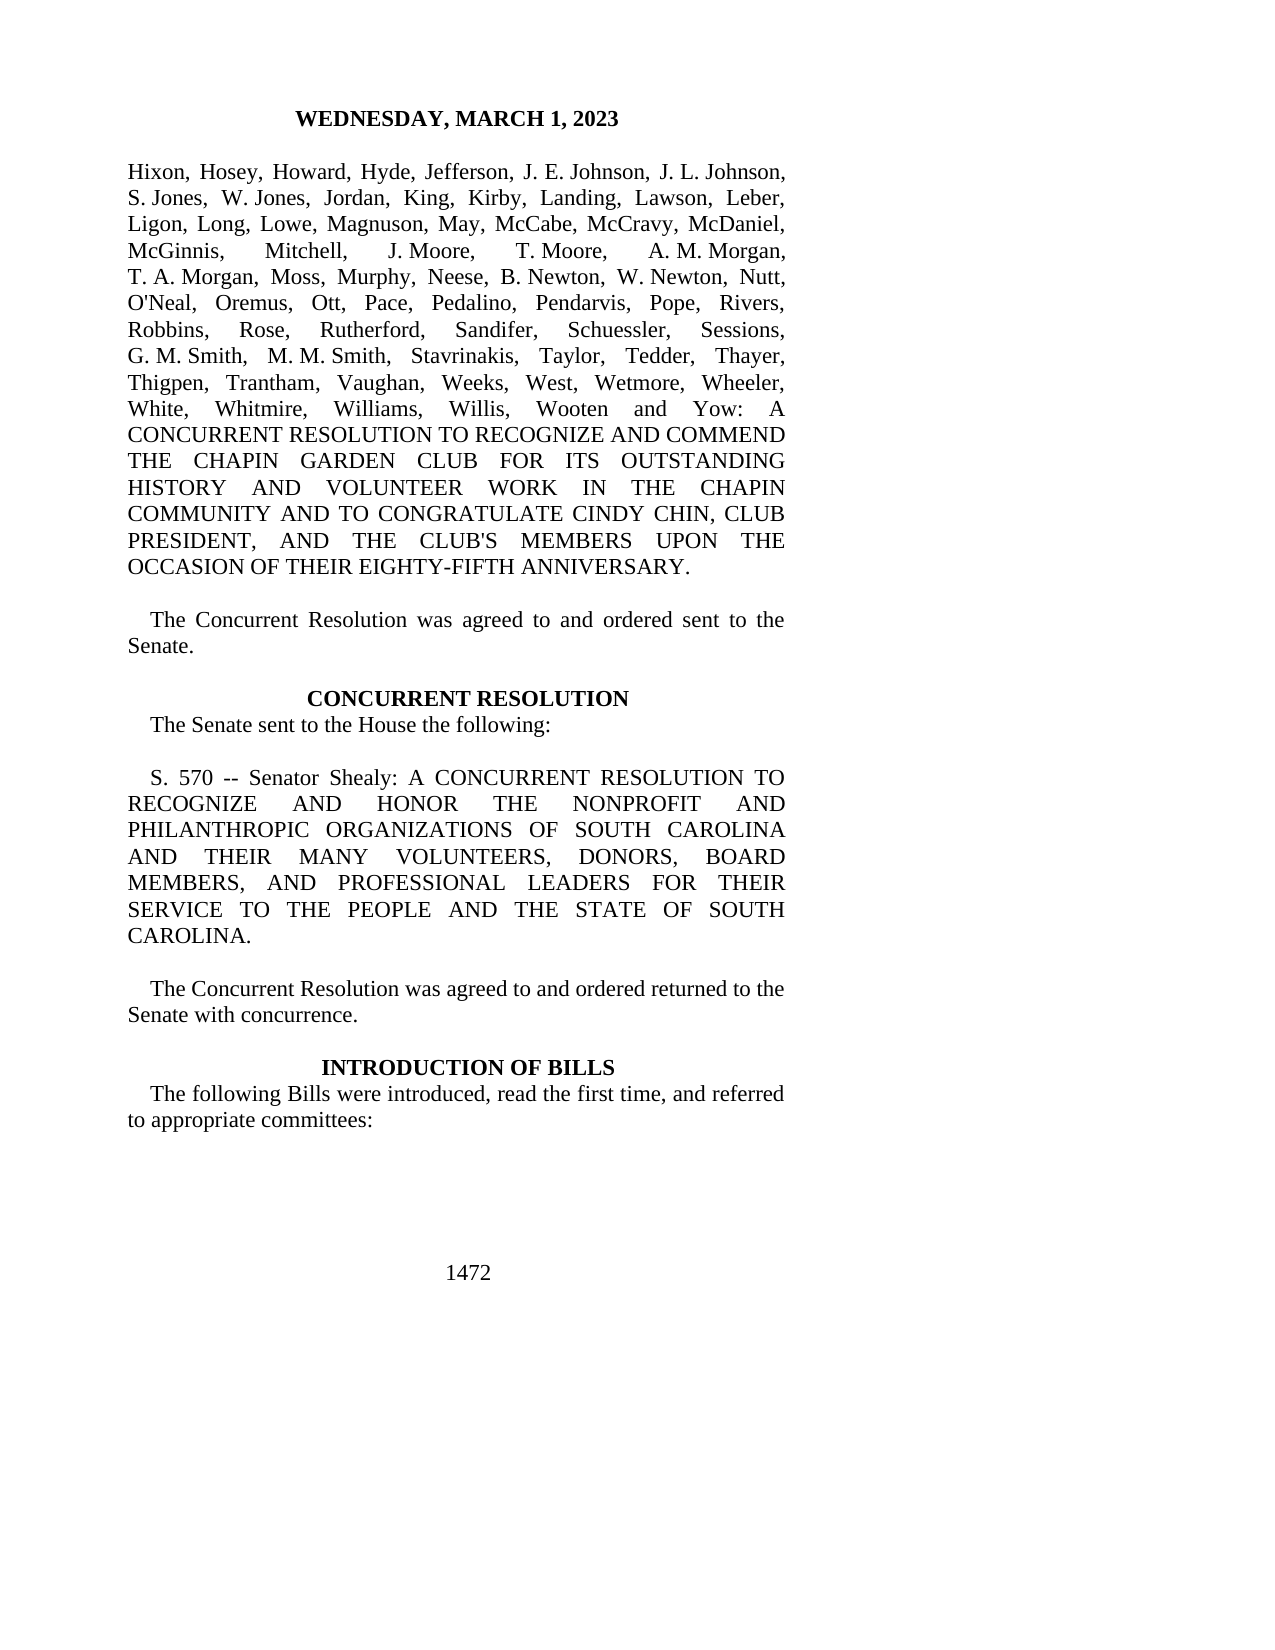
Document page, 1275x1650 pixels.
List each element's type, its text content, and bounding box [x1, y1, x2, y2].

text The following Bills were introduced, read the first time, and referred to appropriate committees: [127, 1080, 786, 1133]
text The Concurrent Resolution was agreed to and ordered returned to the Senate with concurrence. [127, 975, 786, 1027]
text CONCURRENT RESOLUTION [127, 685, 786, 711]
text INTRODUCTION OF BILLS [127, 1054, 786, 1080]
text The Concurrent Resolution was agreed to and ordered sent to the Senate. [127, 606, 786, 658]
text The Senate sent to the House the following: [127, 711, 786, 737]
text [127, 158, 786, 579]
text S. 570 -- Senator Shealy: A CONCURRENT RESOLUTION TO RECOGNIZE AND HONOR THE NONPROFIT AND PHILANTHROPIC ORGANIZATIONS OF SOUTH CAROLINA AND THEIR MANY VOLUNTEERS, DONORS, BOARD MEMBERS, AND PROFESSIONAL LEADERS FOR THEIR SERVICE TO THE PEOPLE AND THE STATE OF SOUTH CAROLINA. [127, 764, 786, 948]
